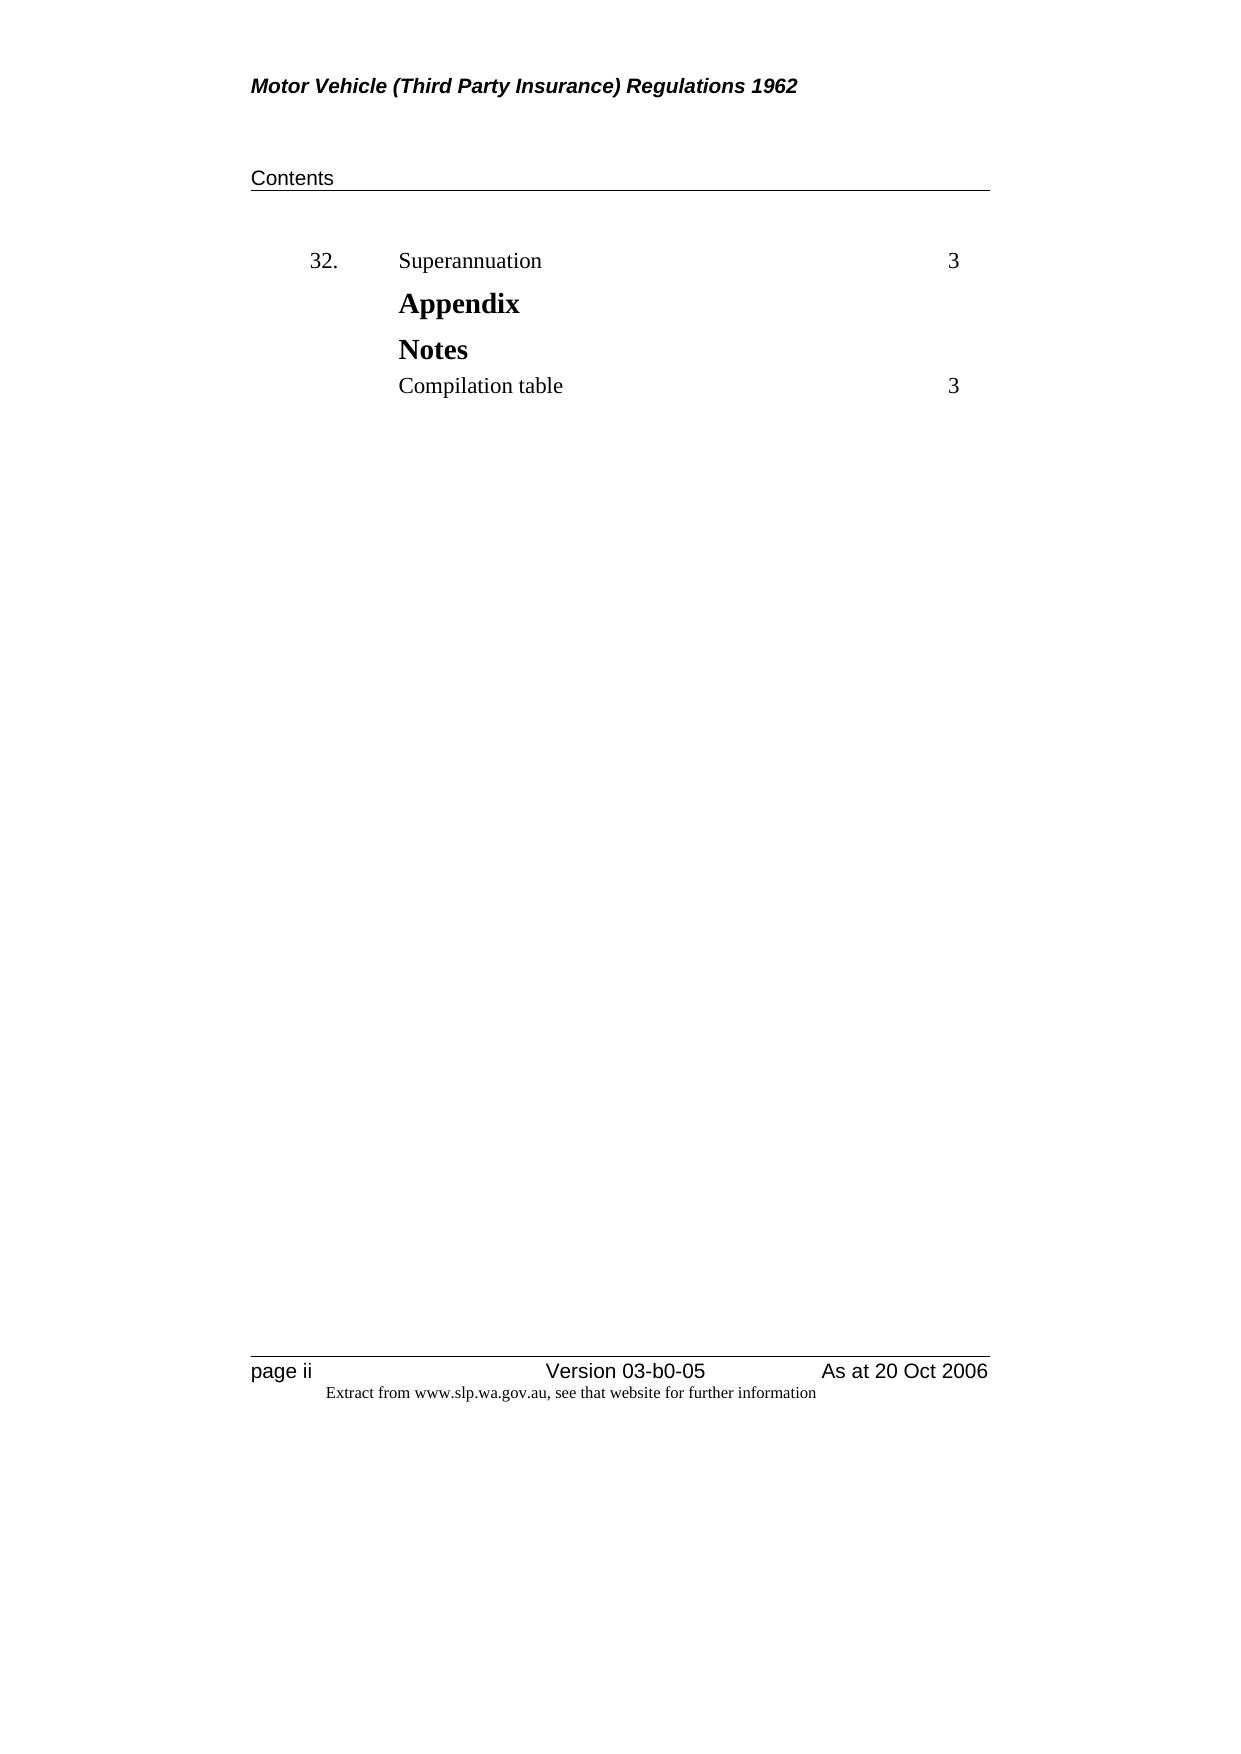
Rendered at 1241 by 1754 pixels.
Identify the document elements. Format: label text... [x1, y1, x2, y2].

text Appendix [398, 286, 872, 320]
text 32. Superannuation 3 [309, 247, 872, 274]
text Compilation table 3 [309, 372, 872, 398]
text Notes [398, 332, 872, 366]
